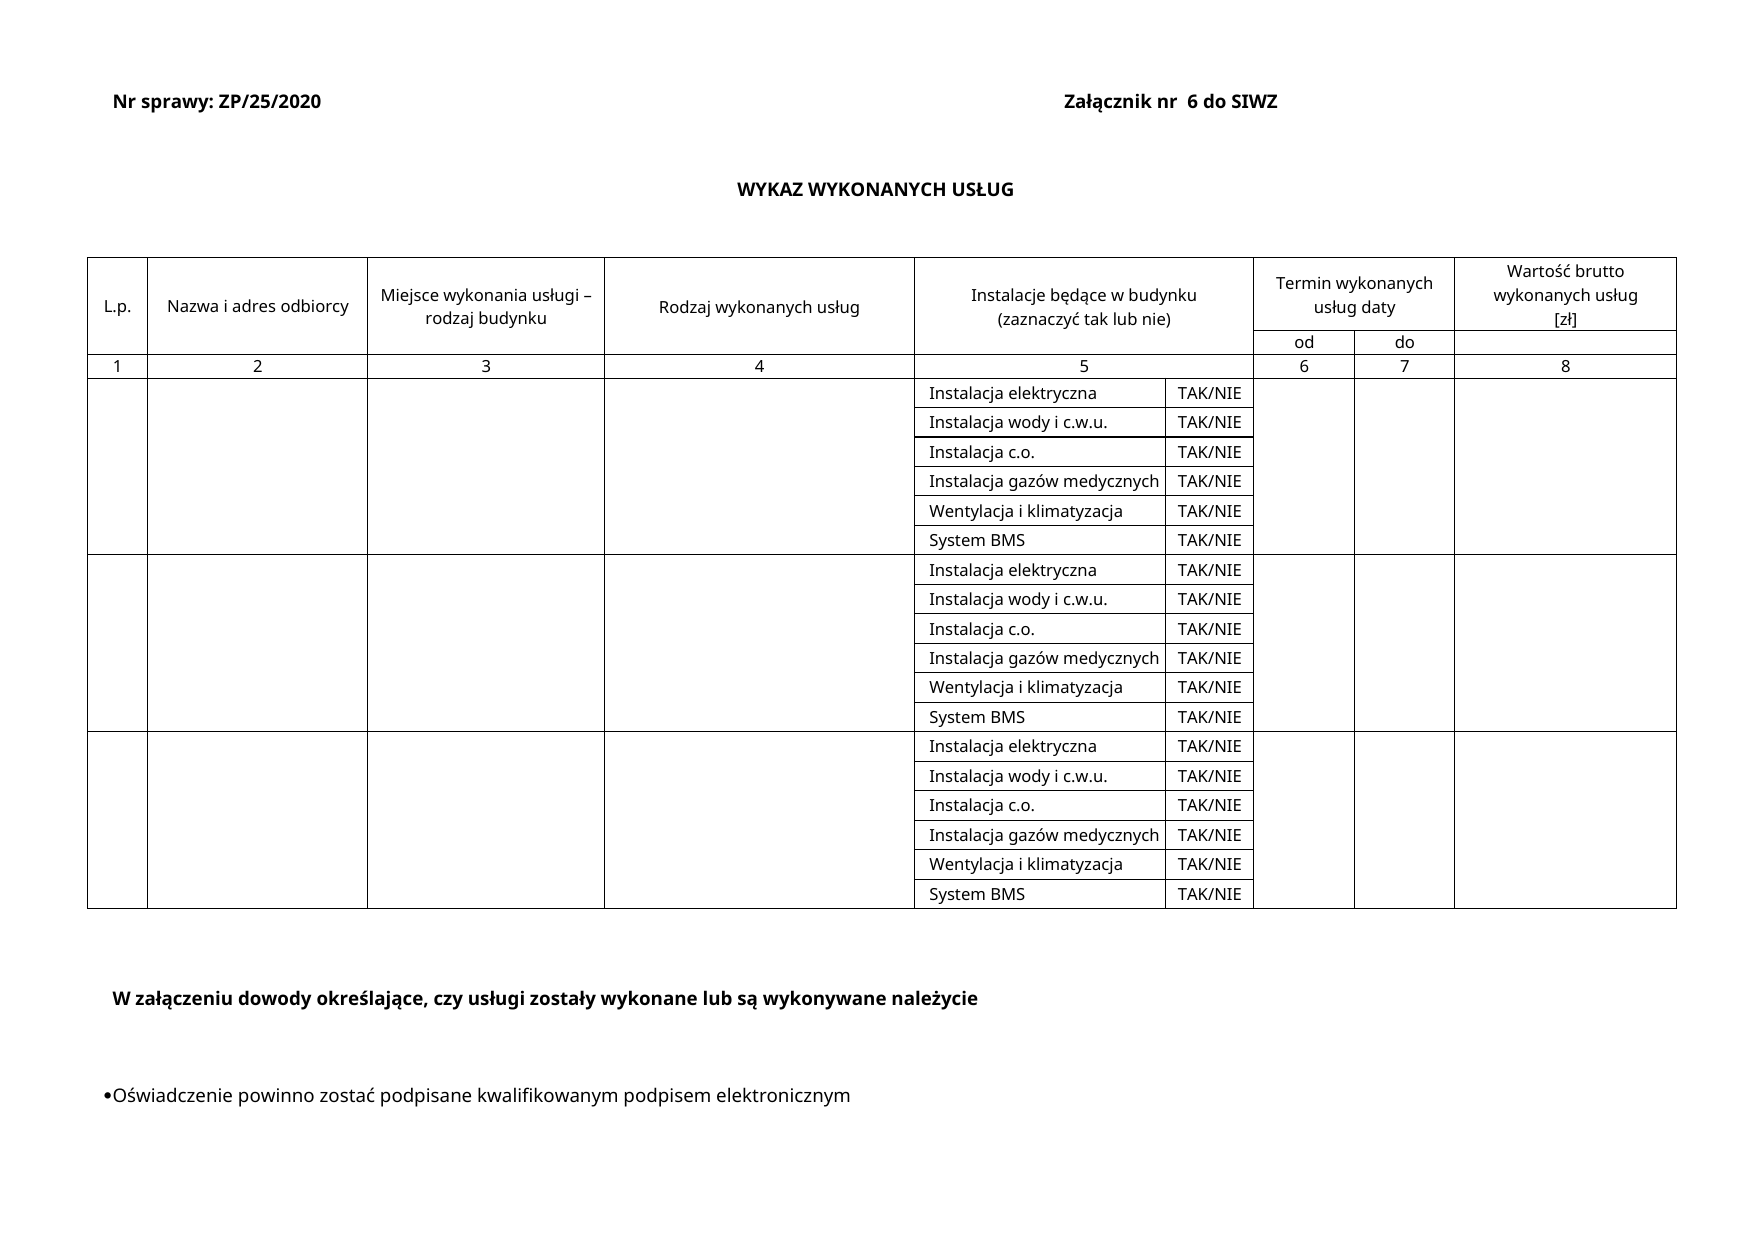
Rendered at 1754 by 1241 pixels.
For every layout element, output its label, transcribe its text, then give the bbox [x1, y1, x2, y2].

text W załączeniu dowody określające, czy usługi zostały wykonane lub są wykonywane należycie [112, 986, 1639, 1011]
table_cell [605, 732, 914, 908]
table_header L.p. [88, 258, 147, 354]
table_cell System BMS [915, 703, 1165, 731]
table_cell Instalacja elektryczna [915, 379, 1165, 407]
table_cell [1355, 732, 1454, 908]
text WYKAZ WYKONANYCH USŁUG [112, 176, 1639, 202]
table_cell 3 [368, 355, 604, 377]
table_cell 4 [605, 355, 914, 377]
table_cell Instalacja c.o. [915, 438, 1165, 466]
table_cell [1254, 379, 1354, 554]
table_cell Instalacja c.o. [915, 791, 1165, 819]
table_cell [1455, 379, 1676, 554]
table_cell TAK/NIE [1166, 703, 1253, 731]
table_cell 2 [148, 355, 367, 377]
table_cell TAK/NIE [1166, 732, 1253, 761]
table_cell [368, 379, 604, 554]
table_cell [148, 555, 367, 731]
table_header Instalacje będące w budynku (zaznaczyć tak lub nie) [915, 258, 1253, 354]
table_cell [88, 555, 147, 731]
table_header Wartość brutto wykonanych usług [zł] [1455, 258, 1676, 330]
table_header Nazwa i adres odbiorcy [148, 258, 367, 354]
table_cell TAK/NIE [1166, 585, 1253, 613]
table_cell Wentylacja i klimatyzacja [915, 673, 1165, 702]
table_cell [88, 379, 147, 554]
table_cell TAK/NIE [1166, 379, 1253, 407]
table_cell TAK/NIE [1166, 555, 1253, 584]
table_cell 5 [915, 355, 1253, 377]
table_header Miejsce wykonania usługi – rodzaj budynku [368, 258, 604, 354]
table_cell do [1355, 331, 1454, 354]
table_cell TAK/NIE [1166, 408, 1253, 436]
table_cell TAK/NIE [1166, 644, 1253, 672]
table_cell TAK/NIE [1166, 762, 1253, 790]
table_cell [1254, 732, 1354, 908]
table_cell [88, 732, 147, 908]
table_cell [368, 555, 604, 731]
table_cell 6 [1254, 355, 1354, 377]
table_cell Wentylacja i klimatyzacja [915, 850, 1165, 878]
table_cell Wentylacja i klimatyzacja [915, 496, 1165, 525]
table_cell Instalacja gazów medycznych [915, 467, 1165, 495]
table_cell 1 [88, 355, 147, 377]
table_cell [148, 732, 367, 908]
table_cell [1455, 331, 1676, 354]
table_cell TAK/NIE [1166, 614, 1253, 643]
text Nr sprawy: ZP/25/2020 Załącznik nr 6 do SIWZ [112, 89, 1639, 114]
table_cell TAK/NIE [1166, 673, 1253, 702]
table_cell Instalacja gazów medycznych [915, 644, 1165, 672]
table_cell TAK/NIE [1166, 821, 1253, 849]
list Oświadczenie powinno zostać podpisane kwalifikowanym podpisem elektronicznym [104, 1083, 1639, 1108]
table_cell Instalacja wody i c.w.u. [915, 762, 1165, 790]
table_cell [1355, 555, 1454, 731]
table_cell [148, 379, 367, 554]
table_cell TAK/NIE [1166, 496, 1253, 525]
table_header Termin wykonanych usług daty [1254, 258, 1454, 330]
table_cell [1254, 555, 1354, 731]
table_cell TAK/NIE [1166, 880, 1253, 908]
table_cell [1355, 379, 1454, 554]
table_cell TAK/NIE [1166, 438, 1253, 466]
table_cell Instalacja wody i c.w.u. [915, 585, 1165, 613]
table_cell [605, 379, 914, 554]
table_cell Instalacja c.o. [915, 614, 1165, 643]
table_cell Instalacja gazów medycznych [915, 821, 1165, 849]
table_cell [1455, 555, 1676, 731]
table_cell TAK/NIE [1166, 850, 1253, 878]
table_cell [605, 555, 914, 731]
table_cell od [1254, 331, 1354, 354]
table_cell System BMS [915, 526, 1165, 554]
table_cell TAK/NIE [1166, 526, 1253, 554]
table_cell [1455, 732, 1676, 908]
table_cell Instalacja elektryczna [915, 732, 1165, 761]
table_cell Instalacja elektryczna [915, 555, 1165, 584]
table_cell 8 [1455, 355, 1676, 377]
table_cell System BMS [915, 880, 1165, 908]
table_cell TAK/NIE [1166, 791, 1253, 819]
table_header Rodzaj wykonanych usług [605, 258, 914, 354]
table_cell [368, 732, 604, 908]
table_cell Instalacja wody i c.w.u. [915, 408, 1165, 436]
table_cell TAK/NIE [1166, 467, 1253, 495]
table_cell 7 [1355, 355, 1454, 377]
